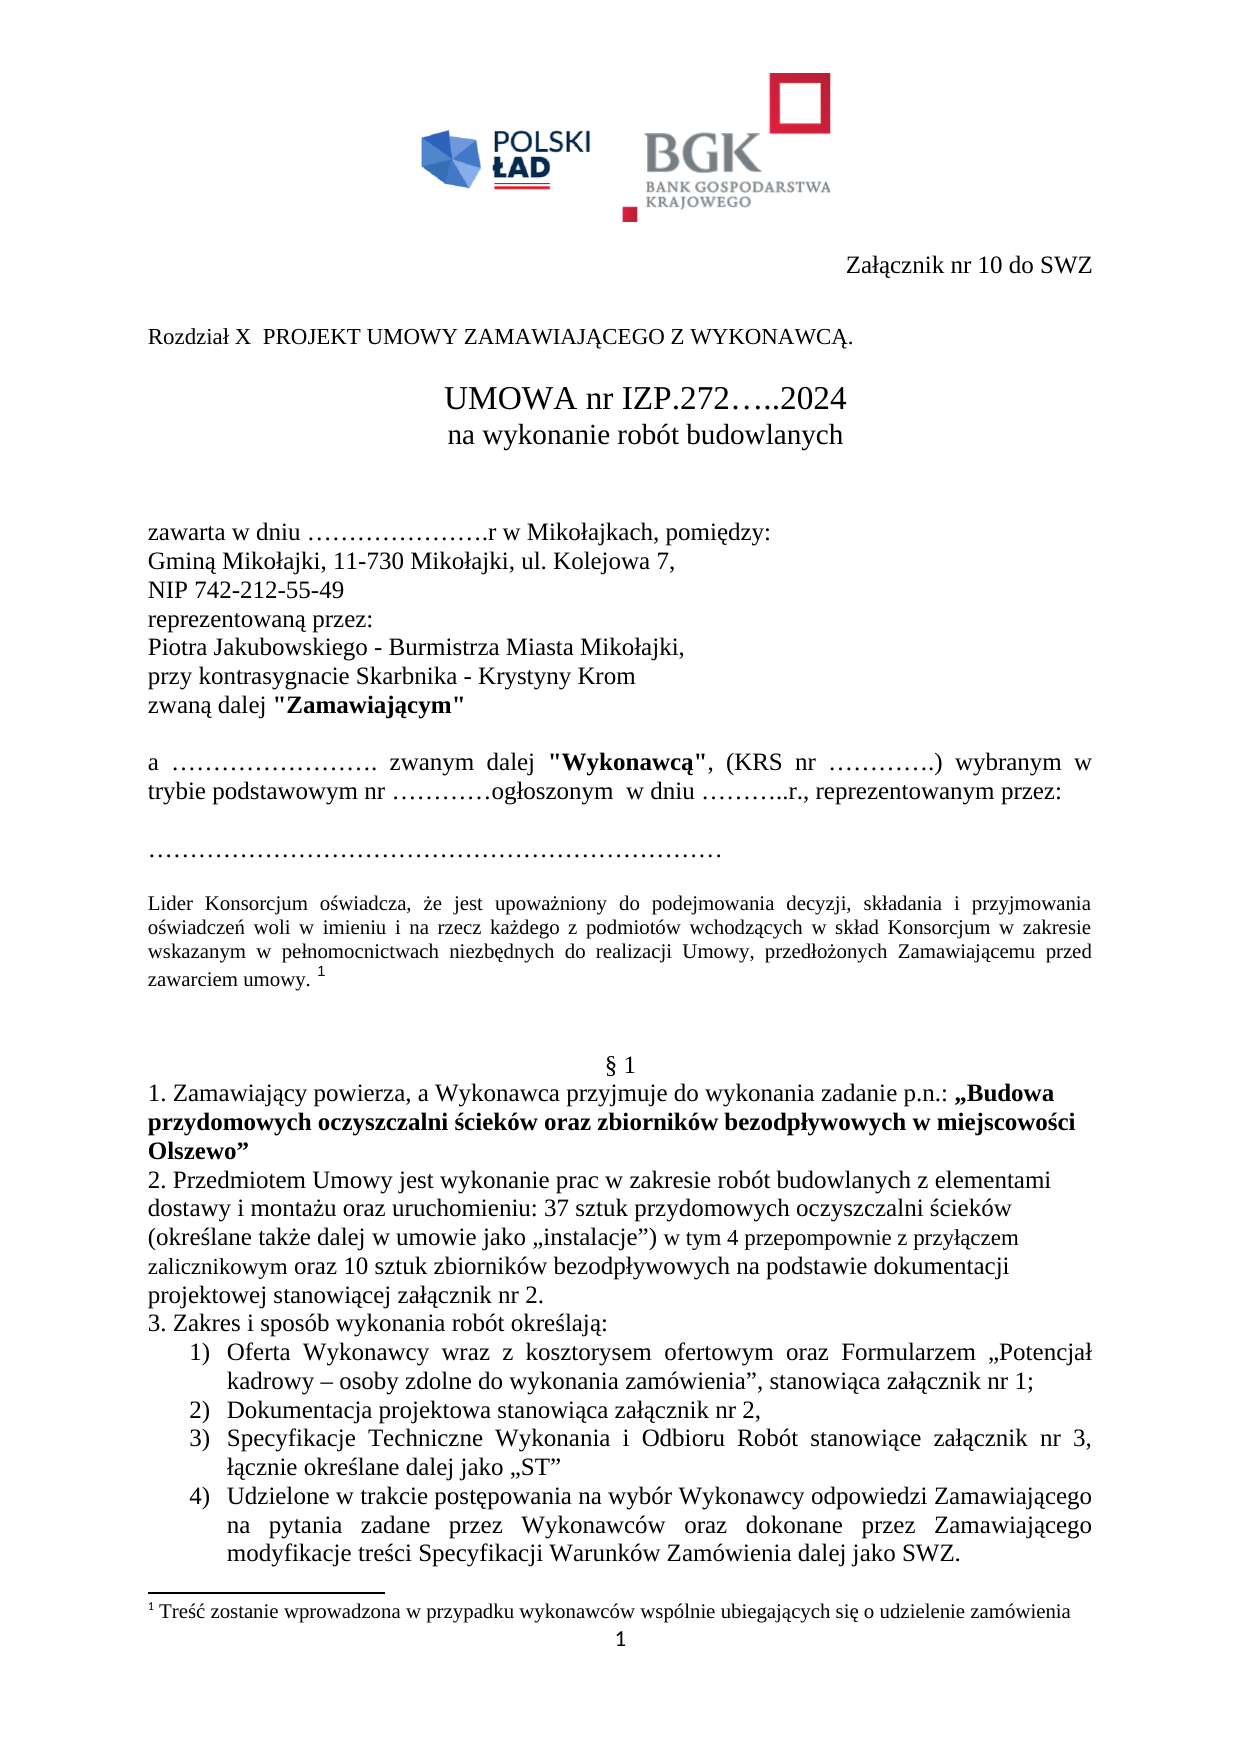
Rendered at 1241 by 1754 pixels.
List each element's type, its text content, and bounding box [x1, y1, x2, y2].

text …………………………………………………………… [148, 834, 1093, 862]
text Piotra Jakubowskiego - Burmistrza Miasta Mikołajki, [148, 632, 1093, 661]
text Rozdział X PROJEKT UMOWY ZAMAWIAJĄCEGO Z WYKONAWCĄ. [148, 323, 1093, 349]
text § 1 [148, 1050, 1093, 1078]
text a ……………………. zwanym dalej "Wykonawcą", (KRS nr ………….) wybranym w trybie podstawowym nr …………ogłoszonym w dniu ………..r., reprezentowanym przez: [148, 747, 1093, 805]
list Specyfikacje Techniczne Wykonania i Odbioru Robót stanowiące załącznik nr 3, łącznie określane dalej jako „ST” [189, 1423, 1093, 1481]
text Załącznik nr 10 do SWZ [148, 251, 1093, 279]
list Dokumentacja projektowa stanowiąca załącznik nr 2, [189, 1395, 1093, 1423]
text reprezentowaną przez: [148, 604, 1093, 632]
text Lider Konsorcjum oświadcza, że jest upoważniony do podejmowania decyzji, składania i przyjmowania oświadczeń woli w imieniu i na rzecz każdego z podmiotów wchodzących w skład Konsorcjum w zakresie wskazanym w pełnomocnictwach niezbędnych do realizacji Umowy, przedłożonych Zamawiającemu przed zawarciem umowy. [148, 891, 1093, 992]
text zawarta w dniu ………………….r w Mikołajkach, pomiędzy: [148, 517, 1093, 546]
text UMOWA nr IZP.272…..2024 [148, 378, 1143, 417]
picture [410, 73, 831, 222]
text 3. Zakres i sposób wykonania robót określają: [148, 1308, 1093, 1337]
text zwaną dalej "Zamawiającym" [148, 690, 1093, 719]
text 1. Zamawiający powierza, a Wykonawca przyjmuje do wykonania zadanie p.n.: „Budowa przydomowych oczyszczalni ścieków oraz zbiorników bezodpływowych w miejscowości Olszewo” [148, 1078, 1093, 1165]
text na wykonanie robót budowlanych [148, 417, 1143, 450]
text Gminą Mikołajki, 11-730 Mikołajki, ul. Kolejowa 7, [148, 546, 1093, 575]
list Oferta Wykonawcy wraz z kosztorysem ofertowym oraz Formularzem „Potencjał kadrowy – osoby zdolne do wykonania zamówienia”, stanowiąca załącznik nr 1; [189, 1337, 1093, 1395]
list Udzielone w trakcie postępowania na wybór Wykonawcy odpowiedzi Zamawiającego na pytania zadane przez Wykonawców oraz dokonane przez Zamawiającego modyfikacje treści Specyfikacji Warunków Zamówienia dalej jako SWZ. [189, 1481, 1093, 1567]
text (określane także dalej w umowie jako „instalacje”) w tym 4 przepompownie z przyłączem zalicznikowym oraz 10 sztuk zbiorników bezodpływowych na podstawie dokumentacji projektowej stanowiącej załącznik nr 2. [148, 1222, 1093, 1308]
text przy kontrasygnacie Skarbnika - Krystyny Krom [148, 661, 1093, 690]
text NIP 742-212-55-49 [148, 575, 1093, 604]
text 2. Przedmiotem Umowy jest wykonanie prac w zakresie robót budowlanych z elementami dostawy i montażu oraz uruchomieniu: 37 sztuk przydomowych oczyszczalni ścieków [148, 1165, 1093, 1222]
